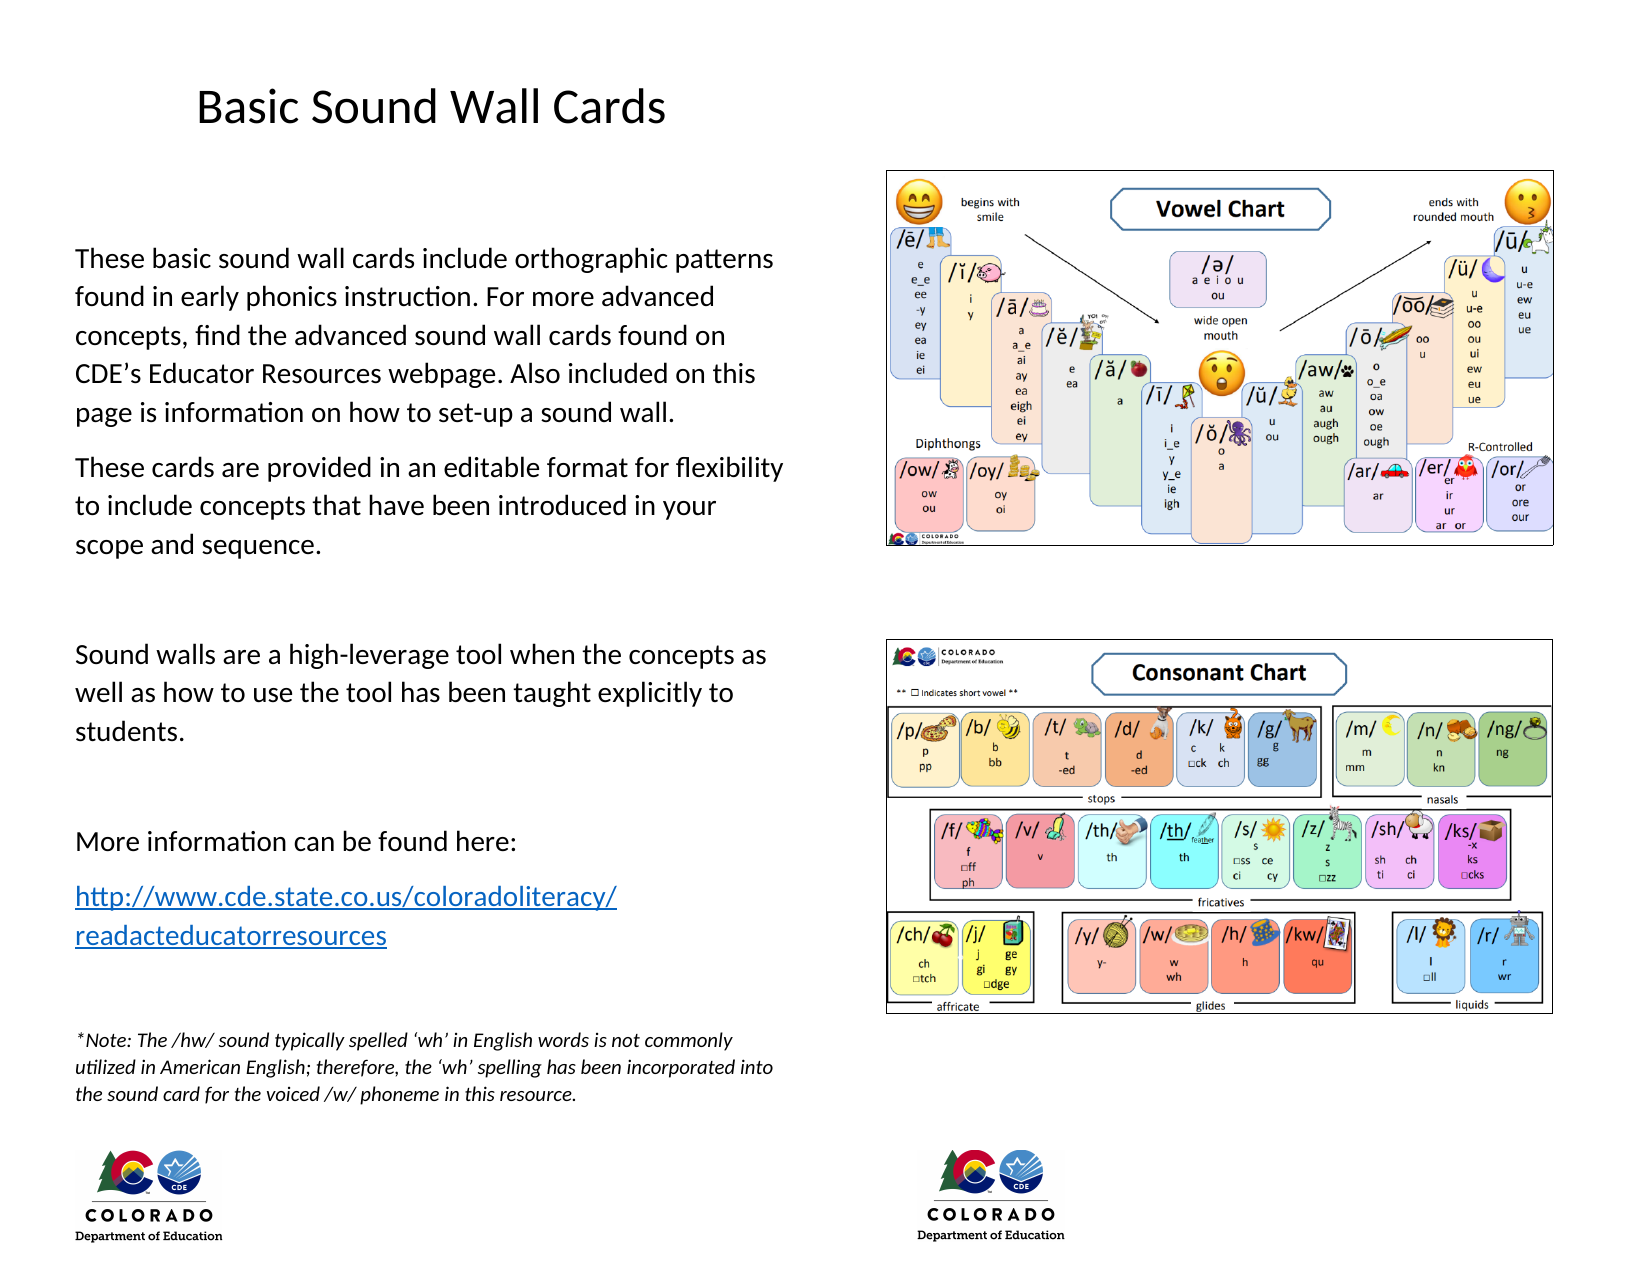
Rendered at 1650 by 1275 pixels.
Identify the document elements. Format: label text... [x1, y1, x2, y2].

text *Note: The /hw/ sound typically spelled ‘wh’ in English words is not commonly utilized in American English; therefore, the ‘wh’ spelling has been incorporated into the sound card for the voiced /w/ phoneme in this resource. [75, 1027, 787, 1107]
picture [887, 640, 1552, 1013]
text These basic sound wall cards include orthographic patterns found in early phonics instruction. For more advanced concepts, find the advanced sound wall cards found on CDE’s Educator Resources webpage. Also included on this page is information on how to set-up a sound wall. [75, 240, 787, 429]
picture [887, 171, 1553, 545]
text http://www.cde.state.co.us/coloradoliteracy/readacteducatorresources [75, 878, 787, 952]
text These cards are provided in an editable format for flexibility to include concepts that have been introduced in your scope and sequence. [75, 449, 787, 561]
picture [75, 1150, 223, 1243]
text More information can be found here: [75, 823, 787, 859]
picture [917, 1150, 1065, 1242]
text Basic Sound Wall Cards [75, 75, 787, 136]
text Sound walls are a high-leverage tool when the concepts as well as how to use the tool has been taught explicitly to students. [75, 636, 787, 748]
